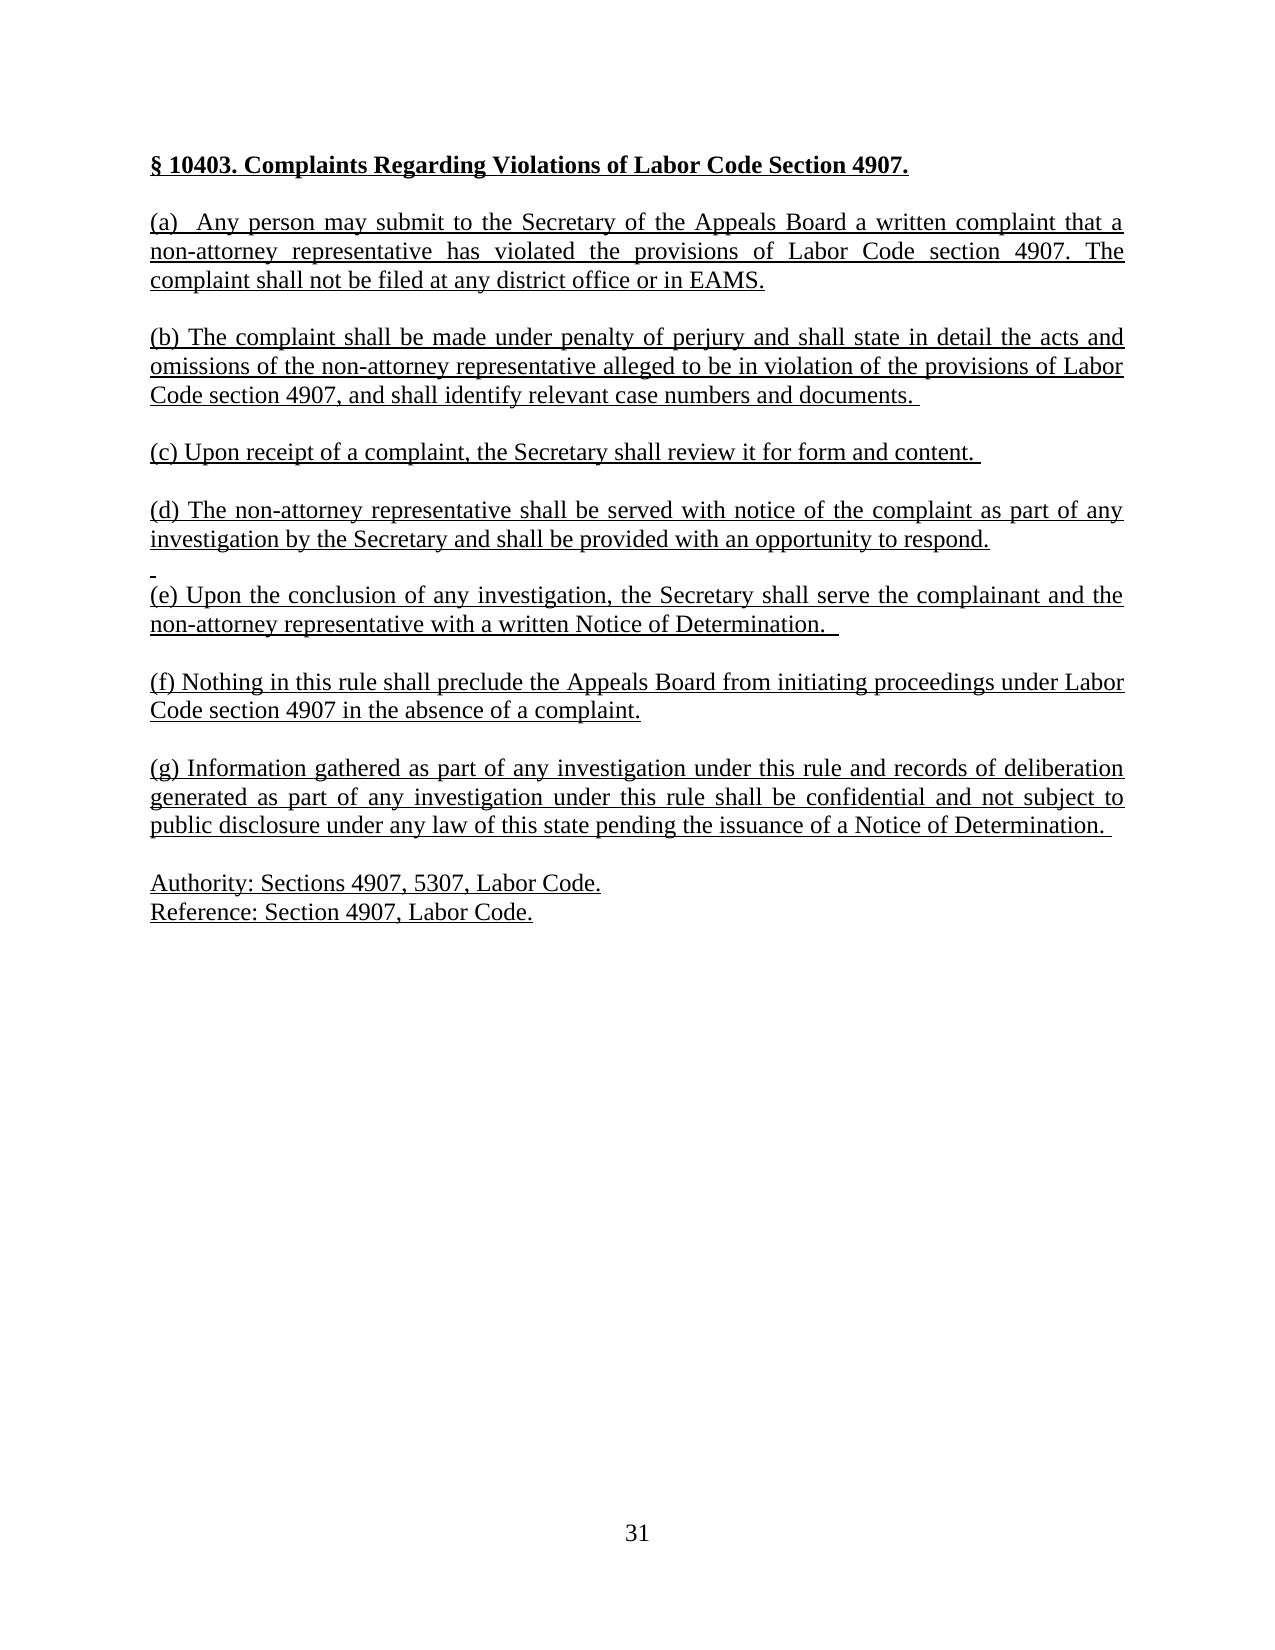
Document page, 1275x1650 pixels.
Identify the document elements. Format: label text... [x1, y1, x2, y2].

text (g) Information gathered as part of any investigation under this rule and records of deliberation generated as part of any investigation under this rule shall be confidential and not subject to public disclosure under any law of this state pending the issuance of a Notice of Determination. [150, 779, 1125, 807]
text (b) The complaint shall be made under penalty of perjury and shall state in detail the acts and omissions of the non-attorney representative alleged to be in violation of the provisions of Labor Code section 4907, and shall identify relevant case numbers and documents. [150, 322, 1125, 347]
text (f) Nothing in this rule shall preclude the Appeals Board from initiating proceedings under Labor Code section 4907 in the absence of a complaint. [150, 693, 1125, 724]
text § 10403. Complaints Regarding Violations of Labor Code Section 4907. [150, 150, 1125, 179]
text (f) Nothing in this rule shall preclude the Appeals Board from initiating proceedings under Labor Code section 4907 in the absence of a complaint. [150, 667, 1125, 692]
text (c) Upon receipt of a complaint, the Secretary shall review it for form and content. [150, 437, 1125, 466]
text (a) Any person may submit to the Secretary of the Appeals Board a written complaint that a non-attorney representative has violated the provisions of Labor Code section 4907. The complaint shall not be filed at any district office or in EAMS. [150, 207, 1125, 261]
text (d) The non-attorney representative shall be served with notice of the complaint as part of any investigation by the Secretary and shall be provided with an opportunity to respond. [150, 495, 1125, 552]
text (g) Information gathered as part of any investigation under this rule and records of deliberation generated as part of any investigation under this rule shall be confidential and not subject to public disclosure under any law of this state pending the issuance of a Notice of Determination. [150, 753, 1125, 778]
text (e) Upon the conclusion of any investigation, the Secretary shall serve the complainant and the non-attorney representative with a written Notice of Determination. [150, 581, 1125, 638]
text (b) The complaint shall be made under penalty of perjury and shall state in detail the acts and omissions of the non-attorney representative alleged to be in violation of the provisions of Labor Code section 4907, and shall identify relevant case numbers and documents. [150, 349, 1125, 409]
text (a) Any person may submit to the Secretary of the Appeals Board a written complaint that a non-attorney representative has violated the provisions of Labor Code section 4907. The complaint shall not be filed at any district office or in EAMS. [150, 263, 1125, 294]
text Authority: Sections 4907, 5307, Labor Code. [150, 868, 1125, 897]
text (g) Information gathered as part of any investigation under this rule and records of deliberation generated as part of any investigation under this rule shall be confidential and not subject to public disclosure under any law of this state pending the issuance of a Notice of Determination. [150, 808, 1125, 839]
text Reference: Section 4907, Labor Code. [150, 897, 1125, 926]
